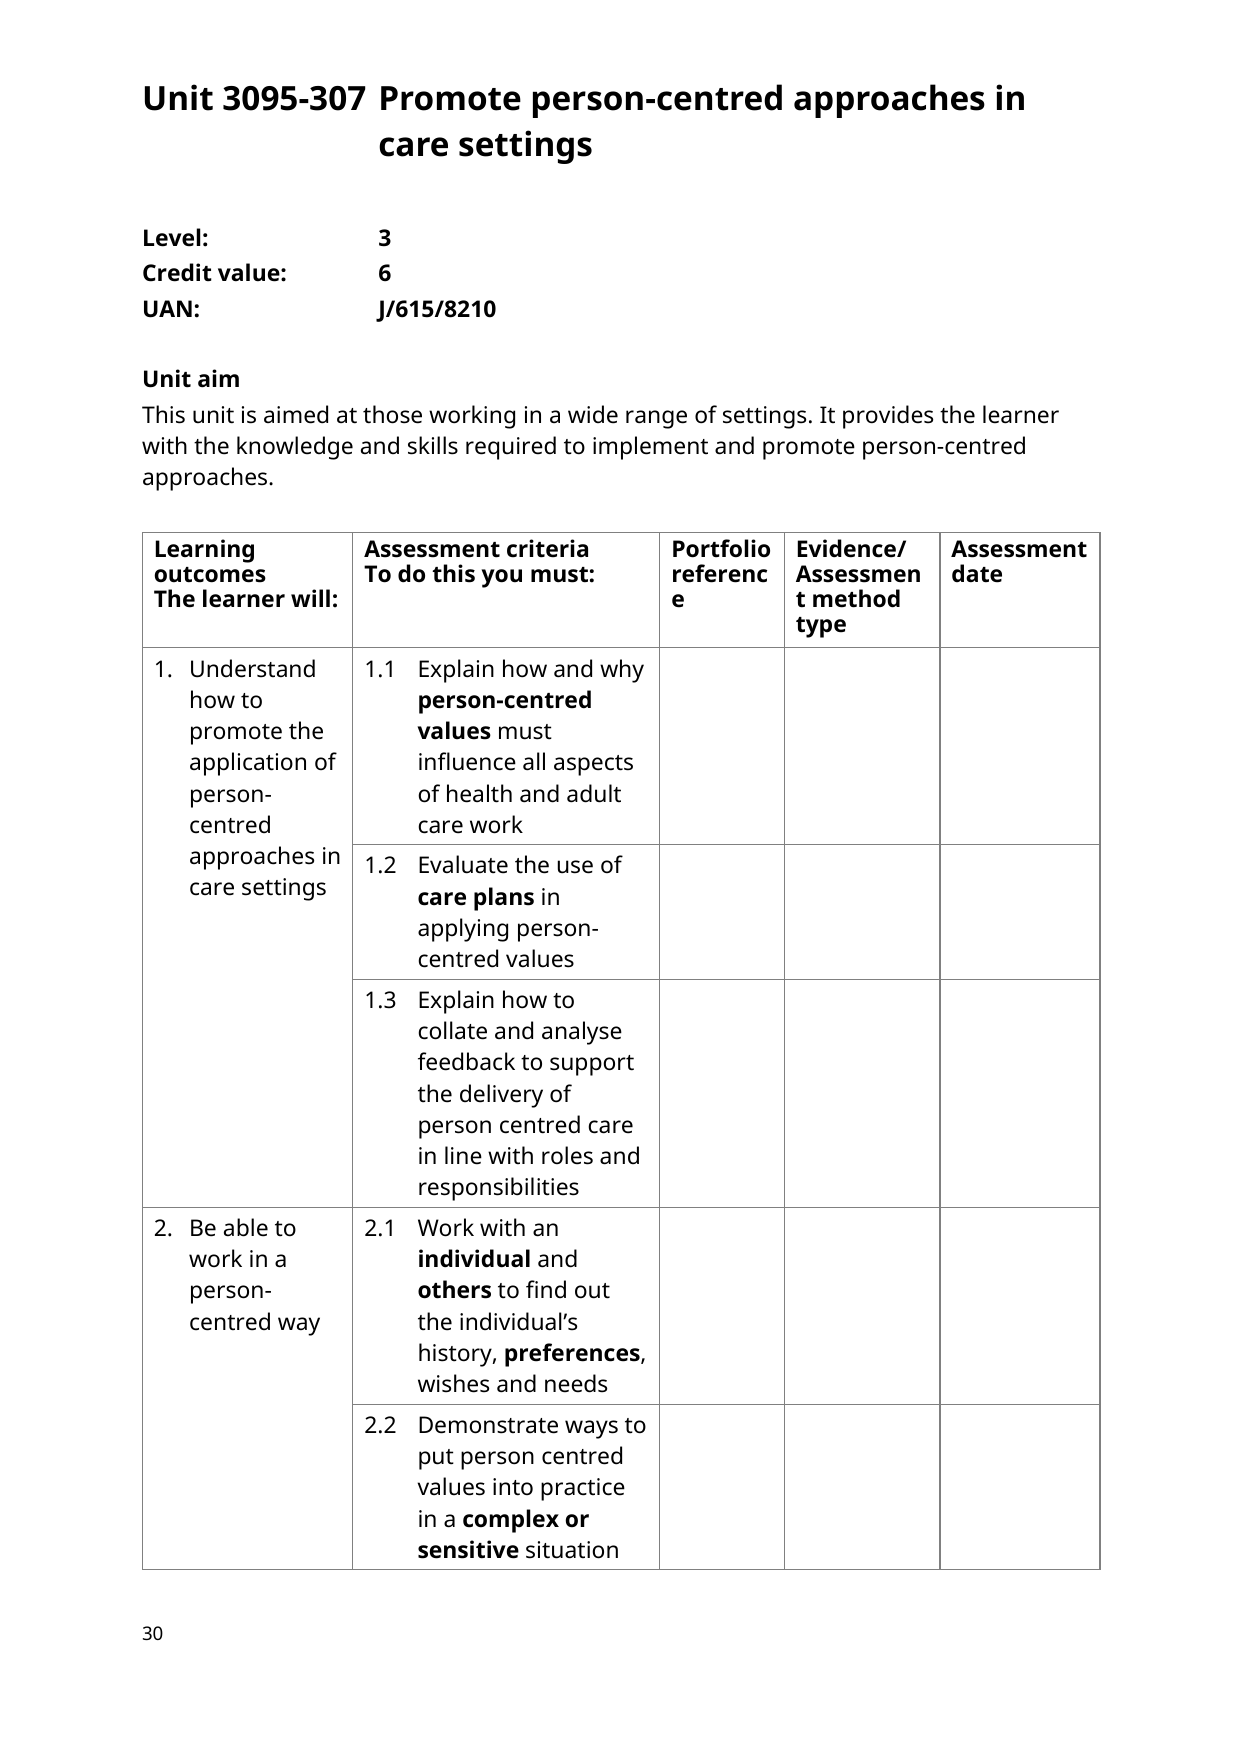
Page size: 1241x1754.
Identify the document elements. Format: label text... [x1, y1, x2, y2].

table_cell [941, 648, 1099, 844]
table_cell [660, 1405, 784, 1569]
text UAN: J/615/8210 [142, 292, 1098, 324]
table_cell [785, 1405, 939, 1569]
text Unit aim [142, 363, 1098, 394]
table_cell [785, 1208, 939, 1403]
table_cell Be able to work in a person-centred way [143, 1208, 352, 1569]
table_cell [941, 980, 1099, 1207]
table_cell Understand how to promote the application of person-centred approaches in care settings [143, 648, 352, 1207]
table_cell [785, 845, 939, 978]
text Unit 3095-307 Promote person-centred approaches in care settings [142, 75, 1098, 166]
table_header Assessment criteria To do this you must: [353, 533, 659, 647]
table_cell Work with an individual and others to find out the individual’s history, preferences, wishes and needs [353, 1208, 659, 1403]
text This unit is aimed at those working in a wide range of settings. It provides the learner with the knowledge and skills required to implement and promote person-centred approaches. [142, 399, 1098, 492]
table_cell [660, 845, 784, 978]
table_header Portfolio reference [660, 533, 784, 647]
table_cell Explain how and why person-centred values must influence all aspects of health and adult care work [353, 648, 659, 844]
table_cell [941, 1405, 1099, 1569]
table_cell [941, 845, 1099, 978]
table_header Evidence/ Assessment method type [785, 533, 939, 647]
table_cell [785, 980, 939, 1207]
table_cell [660, 1208, 784, 1403]
text Credit value: 6 [142, 257, 1098, 288]
table_cell [941, 1208, 1099, 1403]
table_header Assessment date [941, 533, 1099, 647]
table_header Learning outcomes The learner will: [143, 533, 352, 647]
text Level: 3 [142, 222, 1098, 253]
table_cell [660, 980, 784, 1207]
table_cell [660, 648, 784, 844]
table_cell Evaluate the use of care plans in applying person-centred values [353, 845, 659, 978]
table_cell Explain how to collate and analyse feedback to support the delivery of person centred care in line with roles and responsibilities [353, 980, 659, 1207]
table_cell Demonstrate ways to put person centred values into practice in a complex or sensitive situation [353, 1405, 659, 1569]
table_cell [785, 648, 939, 844]
